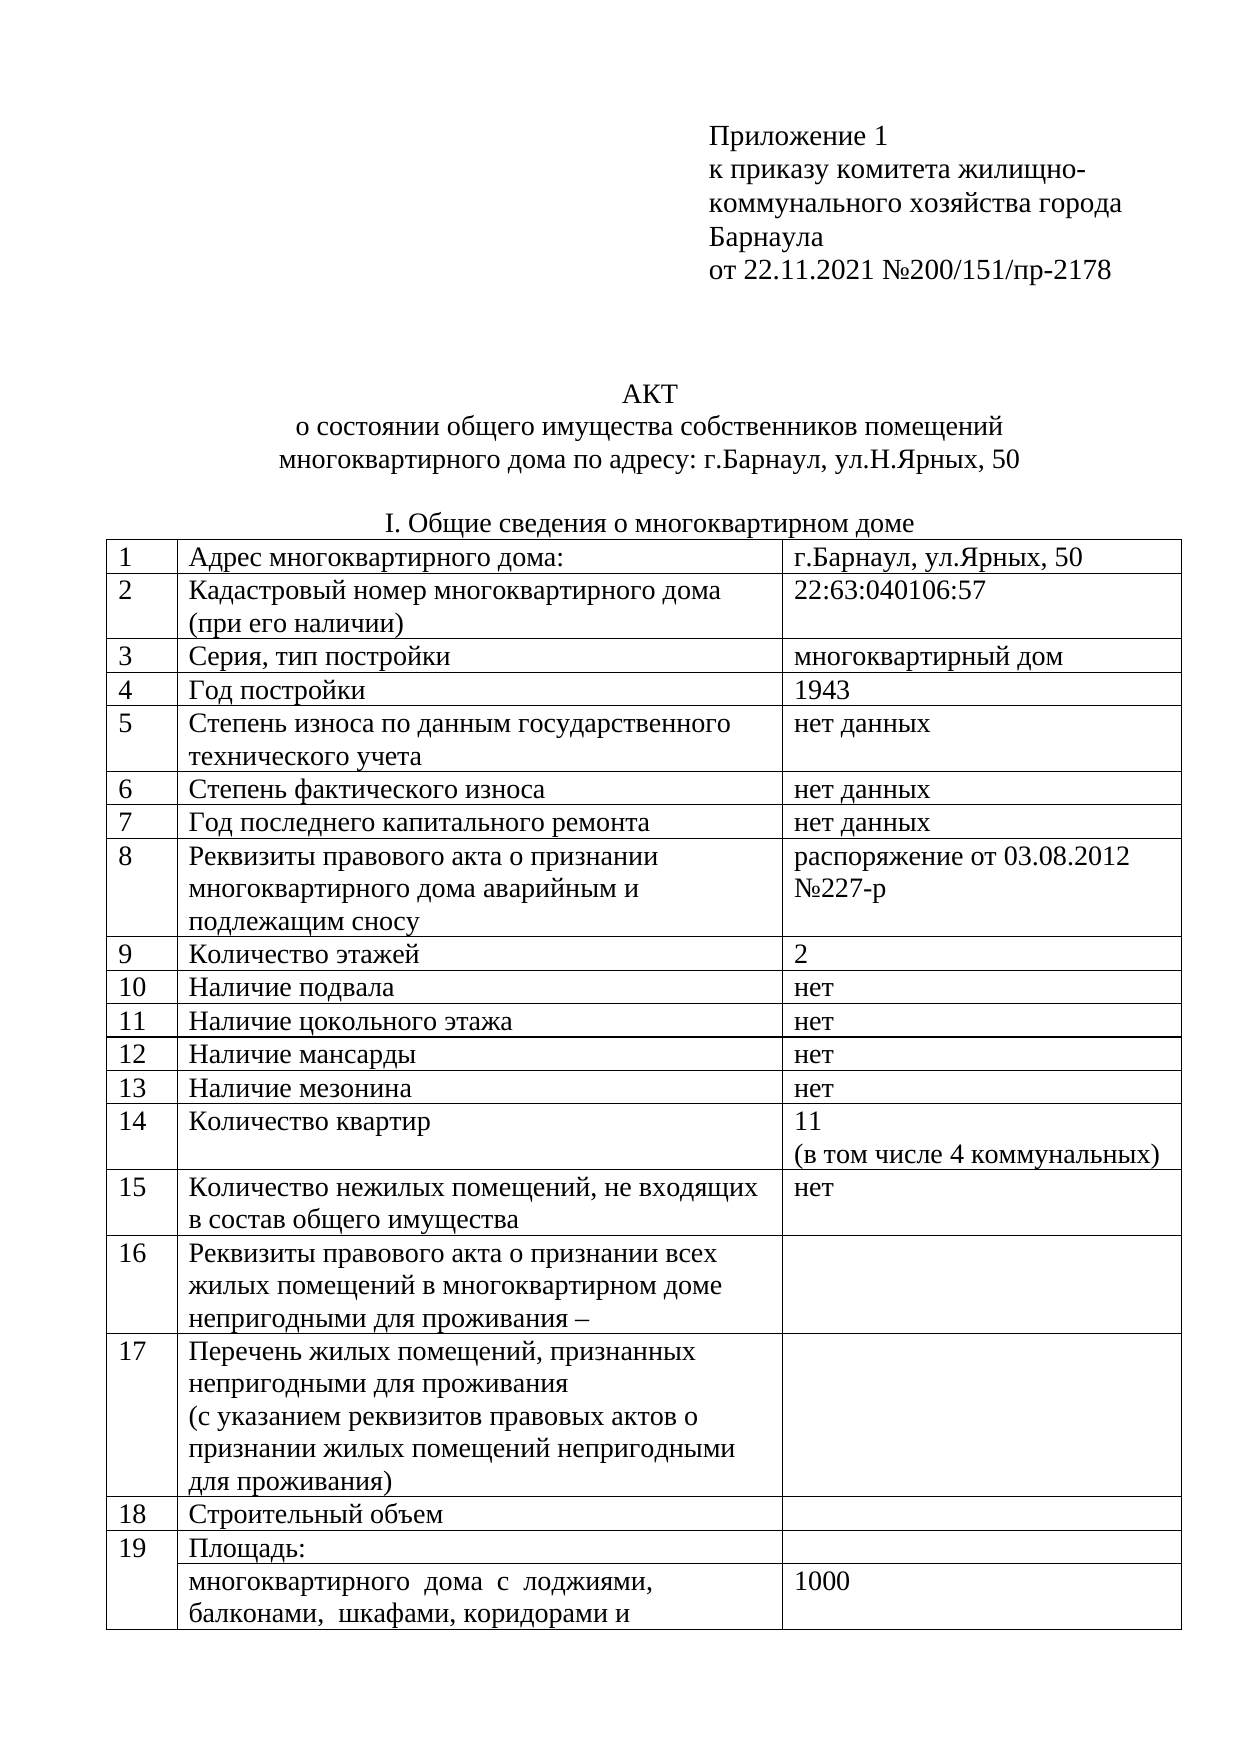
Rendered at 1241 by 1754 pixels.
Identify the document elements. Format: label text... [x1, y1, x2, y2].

table_cell нет [783, 1071, 1181, 1103]
table_cell Наличие мансарды [178, 1038, 782, 1070]
table_cell Реквизиты правового акта о признании всех жилых помещений в многоквартирном доме непригодными для проживания – [178, 1236, 782, 1333]
table_header г.Барнаул, ул.Ярных, 50 [783, 540, 1181, 572]
table_cell 5 [107, 706, 177, 771]
table_cell 17 [107, 1334, 177, 1496]
text I. Общие сведения о многоквартирном доме [118, 507, 1181, 539]
table_cell нет данных [783, 772, 1181, 804]
table_cell 7 [107, 805, 177, 838]
table_cell Степень фактического износа [178, 772, 782, 804]
table_cell 22:63:040106:57 [783, 574, 1181, 638]
table_cell Год последнего капитального ремонта [178, 805, 782, 838]
table_cell [783, 1334, 1181, 1496]
table_header 1 [107, 540, 177, 572]
table_cell Количество квартир [178, 1104, 782, 1169]
table_cell нет [783, 1170, 1181, 1235]
table_cell нет данных [783, 805, 1181, 838]
table_cell Год постройки [178, 673, 782, 705]
table_cell Степень износа по данным государственного технического учета [178, 706, 782, 771]
table_cell Площадь: [178, 1531, 782, 1563]
table_cell Количество этажей [178, 937, 782, 969]
table_cell нет [783, 971, 1181, 1003]
table_cell Перечень жилых помещений, признанных непригодными для проживания (с указанием реквизитов правовых актов о признании жилых помещений непригодными для проживания) [178, 1334, 782, 1496]
table_cell 8 [107, 839, 177, 936]
table_cell нет данных [783, 706, 1181, 771]
table_cell 16 [107, 1236, 177, 1333]
table_cell Наличие подвала [178, 971, 782, 1003]
table_cell 14 [107, 1104, 177, 1169]
table_cell Строительный объем [178, 1497, 782, 1529]
table_cell 13 [107, 1071, 177, 1103]
text от 22.11.2021 №200/151/пр-2178 [709, 252, 1181, 286]
table_cell 1000 [783, 1564, 1181, 1629]
text АКТ [118, 377, 1181, 409]
table_cell распоряжение от 03.08.2012 №227-р [783, 839, 1181, 936]
text о состоянии общего имущества собственников помещений [118, 409, 1181, 442]
table_cell 3 [107, 639, 177, 672]
table_cell [783, 1531, 1181, 1563]
table_cell Реквизиты правового акта о признании многоквартирного дома аварийным и подлежащим сносу [178, 839, 782, 936]
table_cell Серия, тип постройки [178, 639, 782, 672]
table_cell 15 [107, 1170, 177, 1235]
table_cell Количество нежилых помещений, не входящих в состав общего имущества [178, 1170, 782, 1235]
text многоквартирного дома по адресу: г.Барнаул, ул.Н.Ярных, 50 [118, 442, 1181, 474]
table_cell 19 [107, 1531, 177, 1629]
table_cell 11 [107, 1004, 177, 1036]
table_cell 4 [107, 673, 177, 705]
table_cell 9 [107, 937, 177, 969]
table_cell Наличие мезонина [178, 1071, 782, 1103]
table_cell многоквартирный дом [783, 639, 1181, 672]
table_cell нет [783, 1004, 1181, 1036]
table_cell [178, 1564, 782, 1629]
table_header Адрес многоквартирного дома: [178, 540, 782, 572]
table_cell 2 [783, 937, 1181, 969]
table_cell 18 [107, 1497, 177, 1529]
table_cell 1943 [783, 673, 1181, 705]
table_cell Кадастровый номер многоквартирного дома (при его наличии) [178, 574, 782, 638]
table_cell 11 (в том числе 4 коммунальных) [783, 1104, 1181, 1169]
text к приказу комитета жилищно-коммунального хозяйства города Барнаула [709, 152, 1181, 252]
table_cell нет [783, 1038, 1181, 1070]
table_cell 2 [107, 574, 177, 638]
table_cell [783, 1236, 1181, 1333]
table_cell [783, 1497, 1181, 1529]
table_cell 12 [107, 1038, 177, 1070]
text Приложение 1 [709, 118, 1181, 152]
table_cell 6 [107, 772, 177, 804]
table_cell Наличие цокольного этажа [178, 1004, 782, 1036]
table_cell 10 [107, 971, 177, 1003]
